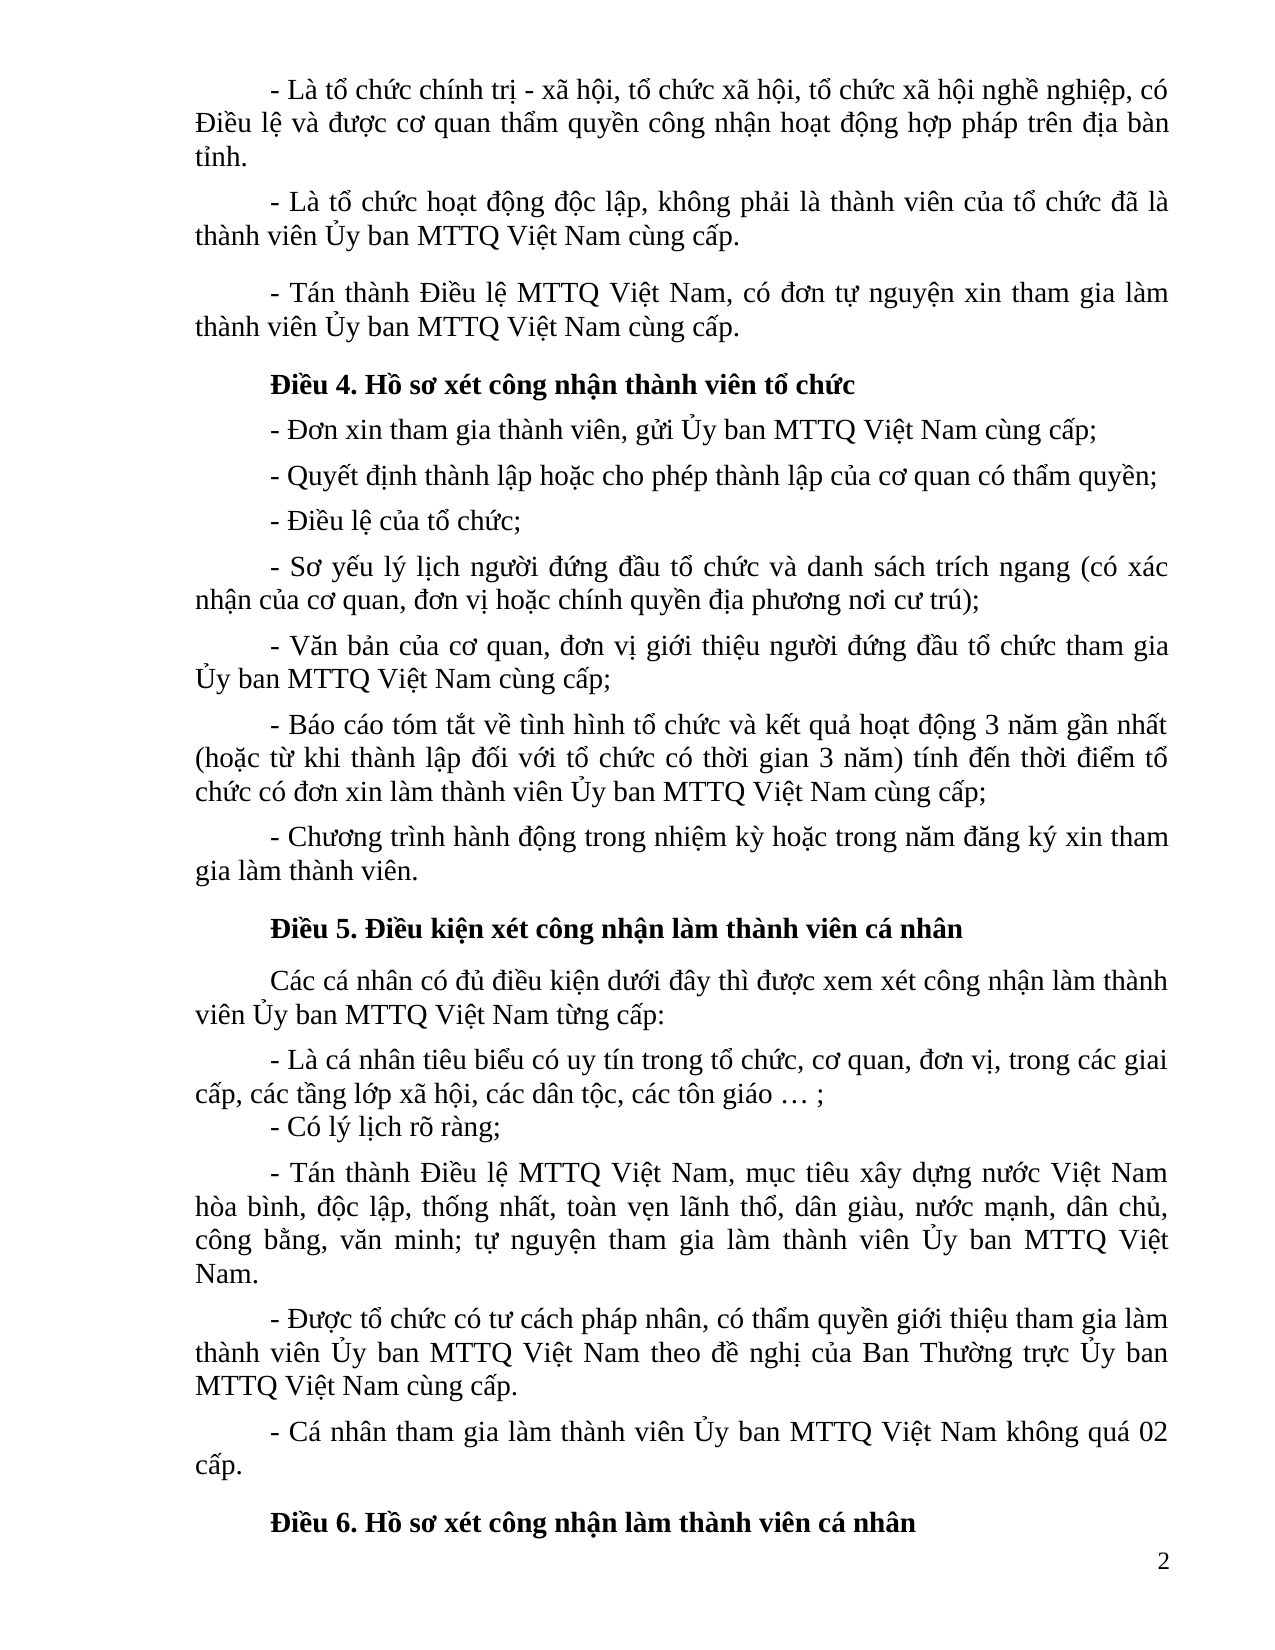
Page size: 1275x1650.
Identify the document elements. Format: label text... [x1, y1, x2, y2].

text - Sơ yếu lý lịch người đứng đầu tổ chức và danh sách trích ngang (có xác nhận của cơ quan, đơn vị hoặc chính quyền địa phương nơi cư trú); [195, 549, 1170, 616]
text Điều 6. Hồ sơ xét công nhận làm thành viên cá nhân [195, 1505, 1170, 1538]
text - Cá nhân tham gia làm thành viên Ủy ban MTTQ Việt Nam không quá 02 cấp. [195, 1414, 1170, 1481]
text - Chương trình hành động trong nhiệm kỳ hoặc trong năm đăng ký xin tham gia làm thành viên. [195, 819, 1170, 887]
text - Đơn xin tham gia thành viên, gửi Ủy ban MTTQ Việt Nam cùng cấp; [195, 412, 1170, 446]
text - Tán thành Điều lệ MTTQ Việt Nam, mục tiêu xây dựng nước Việt Nam hòa bình, độc lập, thống nhất, toàn vẹn lãnh thổ, dân giàu, nước mạnh, dân chủ, công bằng, văn minh; tự nguyện tham gia làm thành viên Ủy ban MTTQ Việt Nam. [195, 1155, 1170, 1289]
text - Có lý lịch rõ ràng; [195, 1109, 1170, 1143]
text Điều 5. Điều kiện xét công nhận làm thành viên cá nhân [195, 911, 1170, 944]
text - Được tổ chức có tư cách pháp nhân, có thẩm quyền giới thiệu tham gia làm thành viên Ủy ban MTTQ Việt Nam theo đề nghị của Ban Thường trực Ủy ban MTTQ Việt Nam cùng cấp. [195, 1301, 1170, 1402]
text - Báo cáo tóm tắt về tình hình tổ chức và kết quả hoạt động 3 năm gần nhất (hoặc từ khi thành lập đối với tổ chức có thời gian 3 năm) tính đến thời điểm tổ chức có đơn xin làm thành viên Ủy ban MTTQ Việt Nam cùng cấp; [195, 707, 1170, 808]
text - Là cá nhân tiêu biểu có uy tín trong tổ chức, cơ quan, đơn vị, trong các giai cấp, các tầng lớp xã hội, các dân tộc, các tôn giáo … ; [195, 1042, 1170, 1109]
text - Là tổ chức hoạt động độc lập, không phải là thành viên của tổ chức đã là thành viên Ủy ban MTTQ Việt Nam cùng cấp. [195, 184, 1170, 252]
text - Văn bản của cơ quan, đơn vị giới thiệu người đứng đầu tổ chức tham gia Ủy ban MTTQ Việt Nam cùng cấp; [195, 628, 1170, 695]
text - Quyết định thành lập hoặc cho phép thành lập của cơ quan có thẩm quyền; [270, 458, 1170, 491]
text Các cá nhân có đủ điều kiện dưới đây thì được xem xét công nhận làm thành viên Ủy ban MTTQ Việt Nam từng cấp: [195, 963, 1170, 1031]
text Điều 4. Hồ sơ xét công nhận thành viên tổ chức [195, 367, 1170, 400]
text - Tán thành Điều lệ MTTQ Việt Nam, có đơn tự nguyện xin tham gia làm thành viên Ủy ban MTTQ Việt Nam cùng cấp. [195, 276, 1170, 343]
text - Là tổ chức chính trị - xã hội, tổ chức xã hội, tổ chức xã hội nghề nghiệp, có Điều lệ và được cơ quan thẩm quyền công nhận hoạt động hợp pháp trên địa bàn tỉnh. [195, 72, 1170, 173]
text - Điều lệ của tổ chức; [270, 503, 1170, 537]
